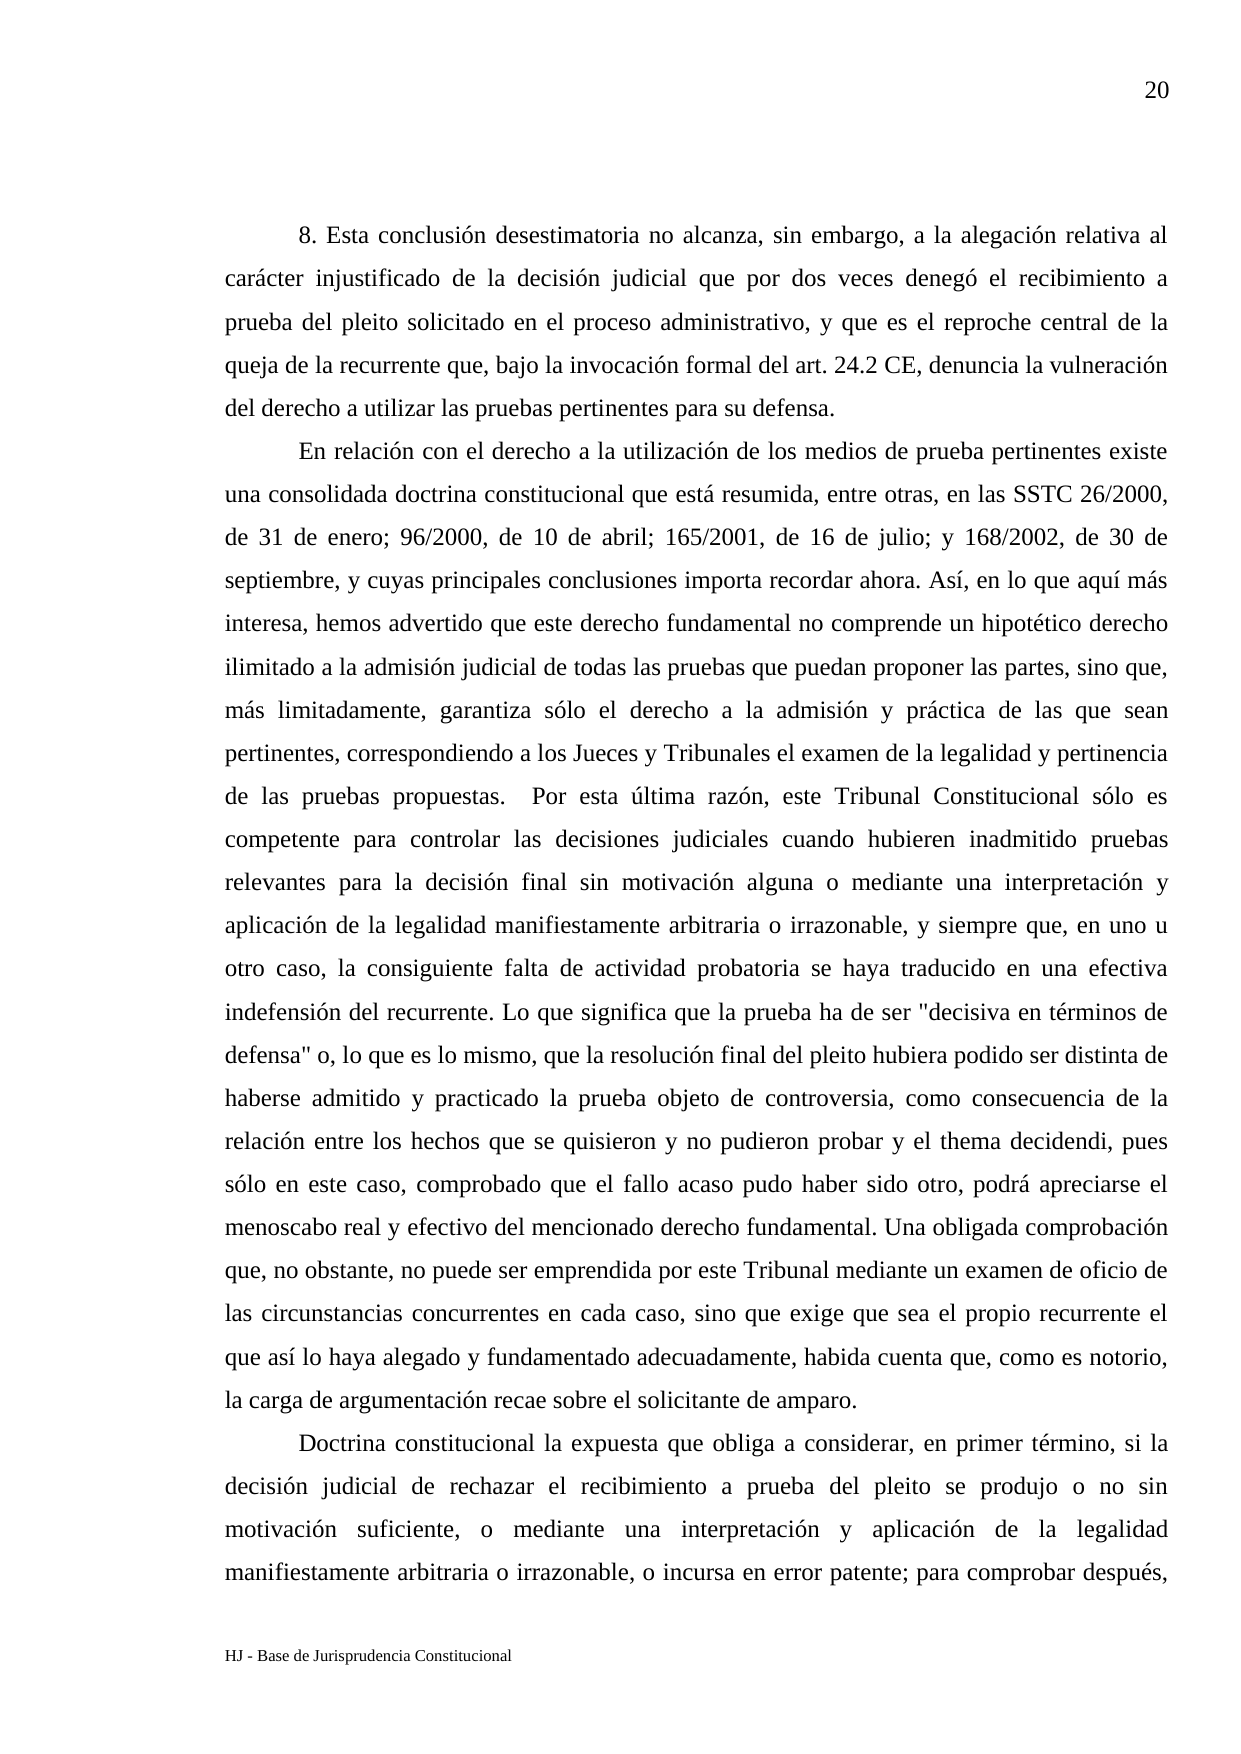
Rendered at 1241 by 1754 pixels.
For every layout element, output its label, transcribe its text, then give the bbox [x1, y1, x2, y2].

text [224, 1428, 1169, 1586]
text En relación con el derecho a la utilización de los medios de prueba pertinentes existe una consolidada doctrina constitucional que está resumida, entre otras, en las SSTC 26/2000, de 31 de enero; 96/2000, de 10 de abril; 165/2001, de 16 de julio; y 168/2002, de 30 de septiembre, y cuyas principales conclusiones importa recordar ahora. Así, en lo que aquí más interesa, hemos advertido que este derecho fundamental no comprende un hipotético derecho ilimitado a la admisión judicial de todas las pruebas que puedan proponer las partes, sino que, más limitadamente, garantiza sólo el derecho a la admisión y práctica de las que sean pertinentes, correspondiendo a los Jueces y Tribunales el examen de la legalidad y pertinencia de las pruebas propuestas. Por esta última razón, este Tribunal Constitucional sólo es competente para controlar las decisiones judiciales cuando hubieren inadmitido pruebas relevantes para la decisión final sin motivación alguna o mediante una interpretación y aplicación de la legalidad manifiestamente arbitraria o irrazonable, y siempre que, en uno u otro caso, la consiguiente falta de actividad probatoria se haya traducido en una efectiva indefensión del recurrente. Lo que significa que la prueba ha de ser "decisiva en términos de defensa" o, lo que es lo mismo, que la resolución final del pleito hubiera podido ser distinta de haberse admitido y practicado la prueba objeto de controversia, como consecuencia de la relación entre los hechos que se quisieron y no pudieron probar y el thema decidendi, pues sólo en este caso, comprobado que el fallo acaso pudo haber sido otro, podrá apreciarse el menoscabo real y efectivo del mencionado derecho fundamental. Una obligada comprobación que, no obstante, no puede ser emprendida por este Tribunal mediante un examen de oficio de las circunstancias concurrentes en cada caso, sino que exige que sea el propio recurrente el que así lo haya alegado y fundamentado adecuadamente, habida cuenta que, como es notorio, la carga de argumentación recae sobre el solicitante de amparo. [224, 436, 1169, 1413]
text 8. Esta conclusión desestimatoria no alcanza, sin embargo, a la alegación relativa al carácter injustificado de la decisión judicial que por dos veces denegó el recibimiento a prueba del pleito solicitado en el proceso administrativo, y que es el reproche central de la queja de la recurrente que, bajo la invocación formal del art. 24.2 CE, denuncia la vulneración del derecho a utilizar las pruebas pertinentes para su defensa. [224, 220, 1169, 422]
